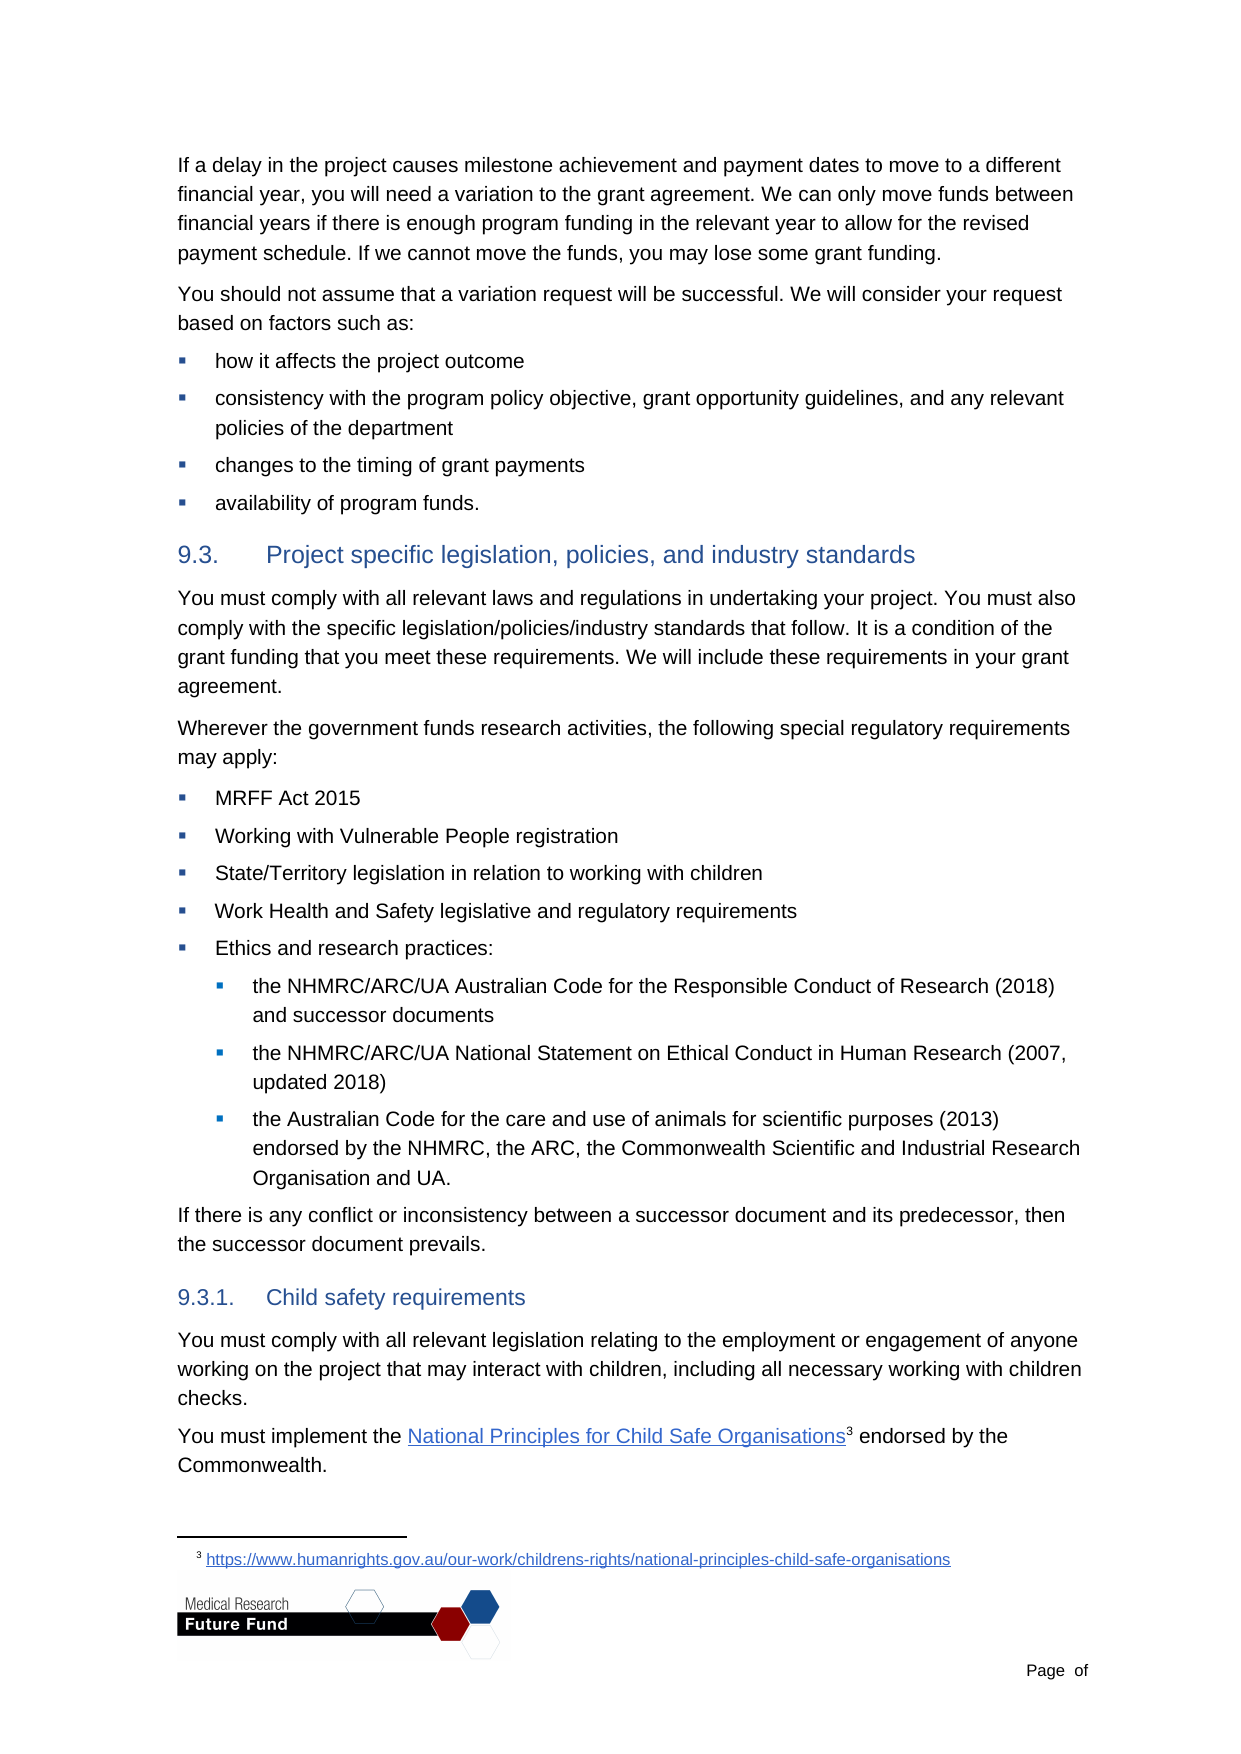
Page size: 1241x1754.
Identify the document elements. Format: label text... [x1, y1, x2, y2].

list availability of program funds. [177, 485, 1092, 514]
text You must comply with all relevant laws and regulations in undertaking your project. You must also comply with the specific legislation/policies/industry standards that follow. It is a condition of the grant funding that you meet these requirements. We will include these requirements in your grant agreement. [177, 581, 1092, 698]
text Wherever the government funds research activities, the following special regulatory requirements may apply: [177, 710, 1092, 768]
list consistency with the program policy objective, grant opportunity guidelines, and any relevant policies of the department [177, 381, 1092, 439]
list the NHMRC/ARC/UA National Statement on Ethical Conduct in Human Research (2007, updated 2018) [215, 1035, 1092, 1093]
text You must implement the National Principles for Child Safe Organisations endorsed by the Commonwealth. [177, 1418, 1092, 1477]
list You must comply with all relevant legislation relating to the employment or engagement of anyone working on the project that may interact with children, including all necessary working with children checks. [177, 1323, 1092, 1410]
list Ethics and research practices: [177, 931, 1092, 960]
list changes to the timing of grant payments [177, 448, 1092, 477]
text If there is any conflict or inconsistency between a successor document and its predecessor, then the successor document prevails. [177, 1198, 1092, 1256]
list the Australian Code for the care and use of animals for scientific purposes (2013) endorsed by the NHMRC, the ARC, the Commonwealth Scientific and Industrial Research Organisation and UA. [215, 1102, 1092, 1189]
picture [177, 1570, 511, 1661]
list the NHMRC/ARC/UA Australian Code for the Responsible Conduct of Research (2018) and successor documents [215, 968, 1092, 1027]
text If a delay in the project causes milestone achievement and payment dates to move to a different financial year, you will need a variation to the grant agreement. We can only move funds between financial years if there is enough program funding in the relevant year to allow for the revised payment schedule. If we cannot move the funds, you may lose some grant funding. [177, 148, 1092, 264]
list Working with Vulnerable People registration [177, 818, 1092, 848]
list You should not assume that a variation request will be successful. We will consider your request based on factors such as: [177, 277, 1092, 335]
list State/Territory legislation in relation to working with children [177, 856, 1092, 885]
list how it affects the project outcome [177, 343, 1092, 373]
list Work Health and Safety legislative and regulatory requirements [177, 893, 1092, 923]
list MRFF Act 2015 [177, 781, 1092, 810]
subtitle Child safety requirements [177, 1281, 1092, 1310]
subtitle Project specific legislation, policies, and industry standards [177, 539, 1092, 568]
